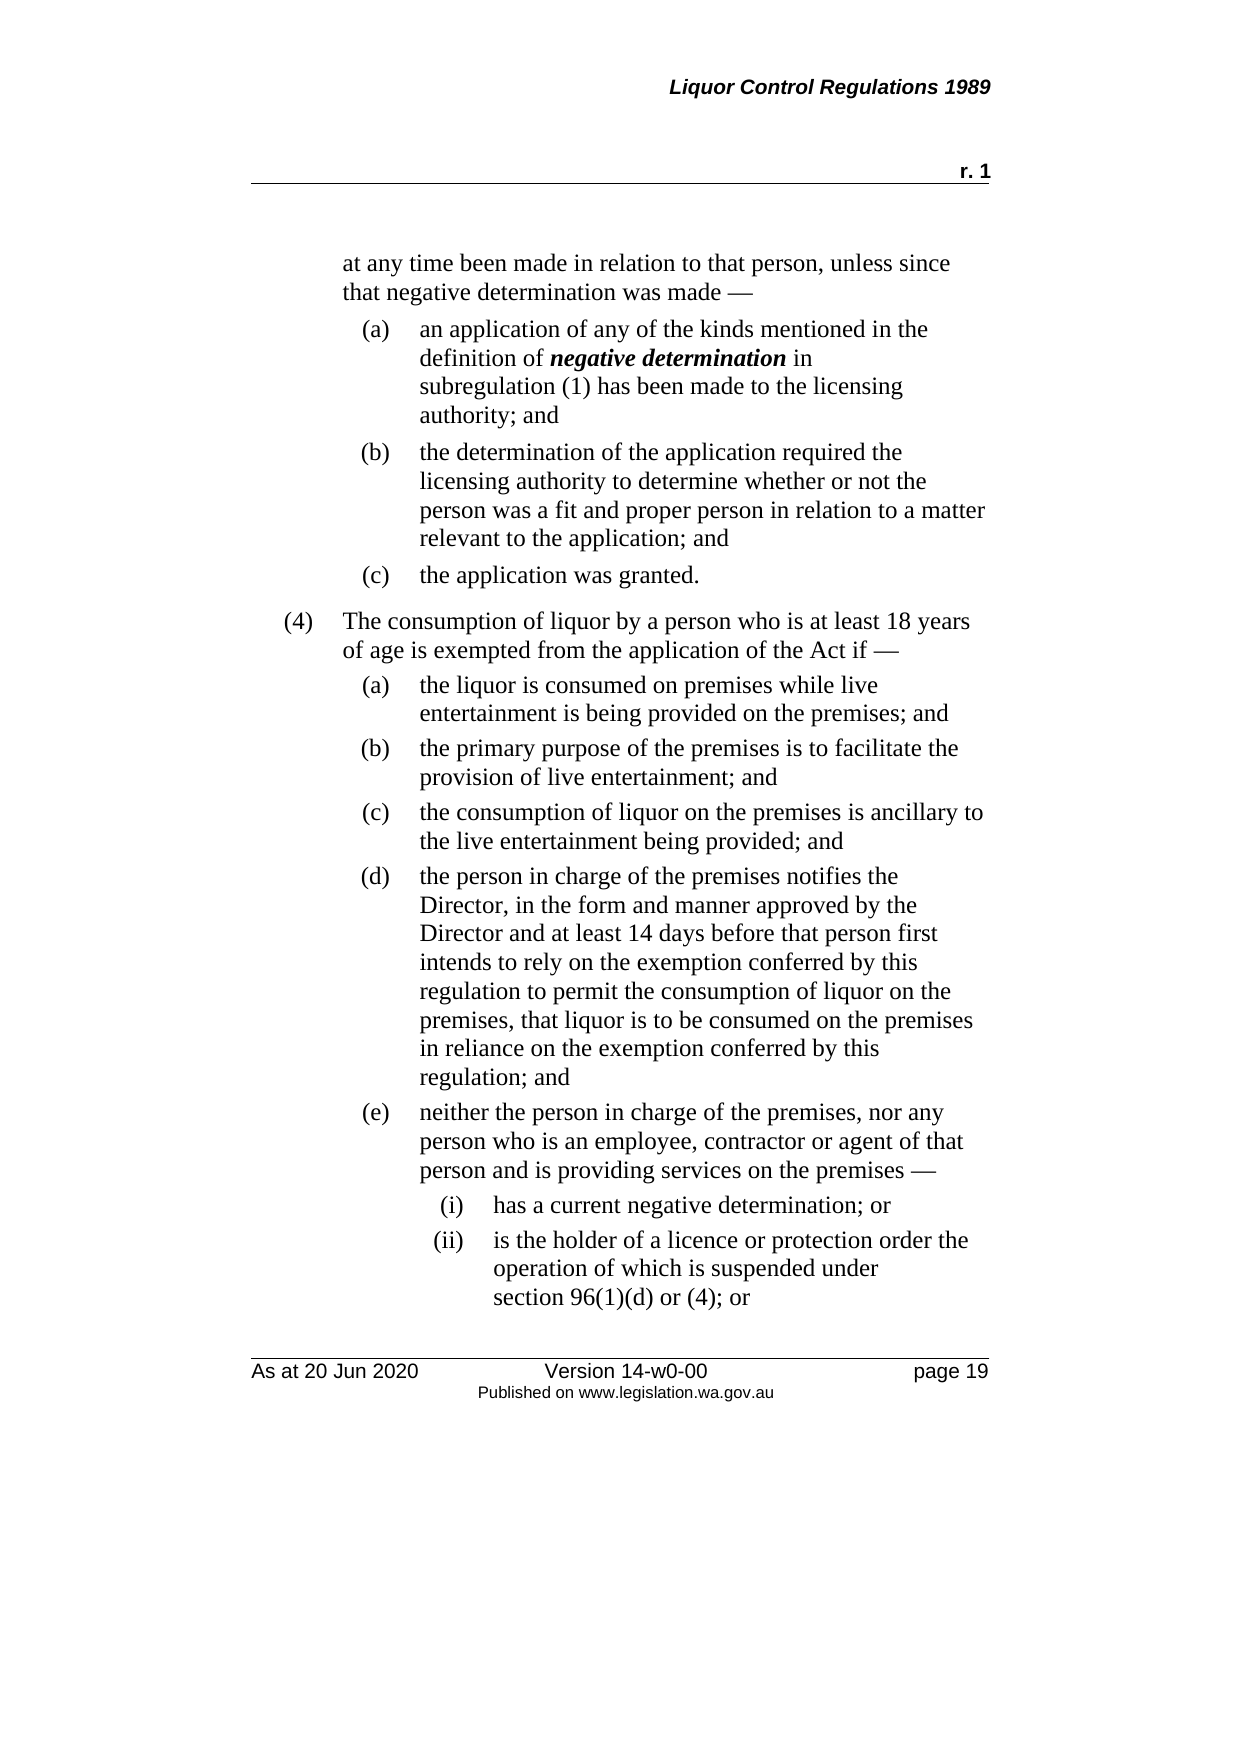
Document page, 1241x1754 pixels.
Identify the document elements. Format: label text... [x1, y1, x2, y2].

text (i) has a current negative determination; or [251, 1190, 989, 1218]
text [251, 248, 989, 306]
text (a) an application of any of the kinds mentioned in the definition of negative determination in subregulation (1) has been made to the licensing authority; and [251, 314, 989, 429]
text (4) The consumption of liquor by a person who is at least 18 years of age is exempted from the application of the Act if — [251, 606, 989, 663]
text (b) the determination of the application required the licensing authority to determine whether or not the person was a fit and proper person in relation to a matter relevant to the application; and [251, 437, 989, 552]
text (a) the liquor is consumed on premises while live entertainment is being provided on the premises; and [251, 670, 989, 727]
text (d) the person in charge of the premises notifies the Director, in the form and manner approved by the Director and at least 14 days before that person first intends to rely on the exemption conferred by this regulation to permit the consumption of liquor on the premises, that liquor is to be consumed on the premises in reliance on the exemption conferred by this regulation; and [251, 861, 989, 1091]
text (e) neither the person in charge of the premises, nor any person who is an employee, contractor or agent of that person and is providing services on the premises — [251, 1097, 989, 1183]
text (ii) is the holder of a licence or protection order the operation of which is suspended under section 96(1)(d) or (4); or [251, 1225, 989, 1311]
text (c) the application was granted. [251, 561, 989, 589]
text (b) the primary purpose of the premises is to facilitate the provision of live entertainment; and [251, 733, 989, 791]
text (c) the consumption of liquor on the premises is ancillary to the live entertainment being provided; and [251, 797, 989, 855]
